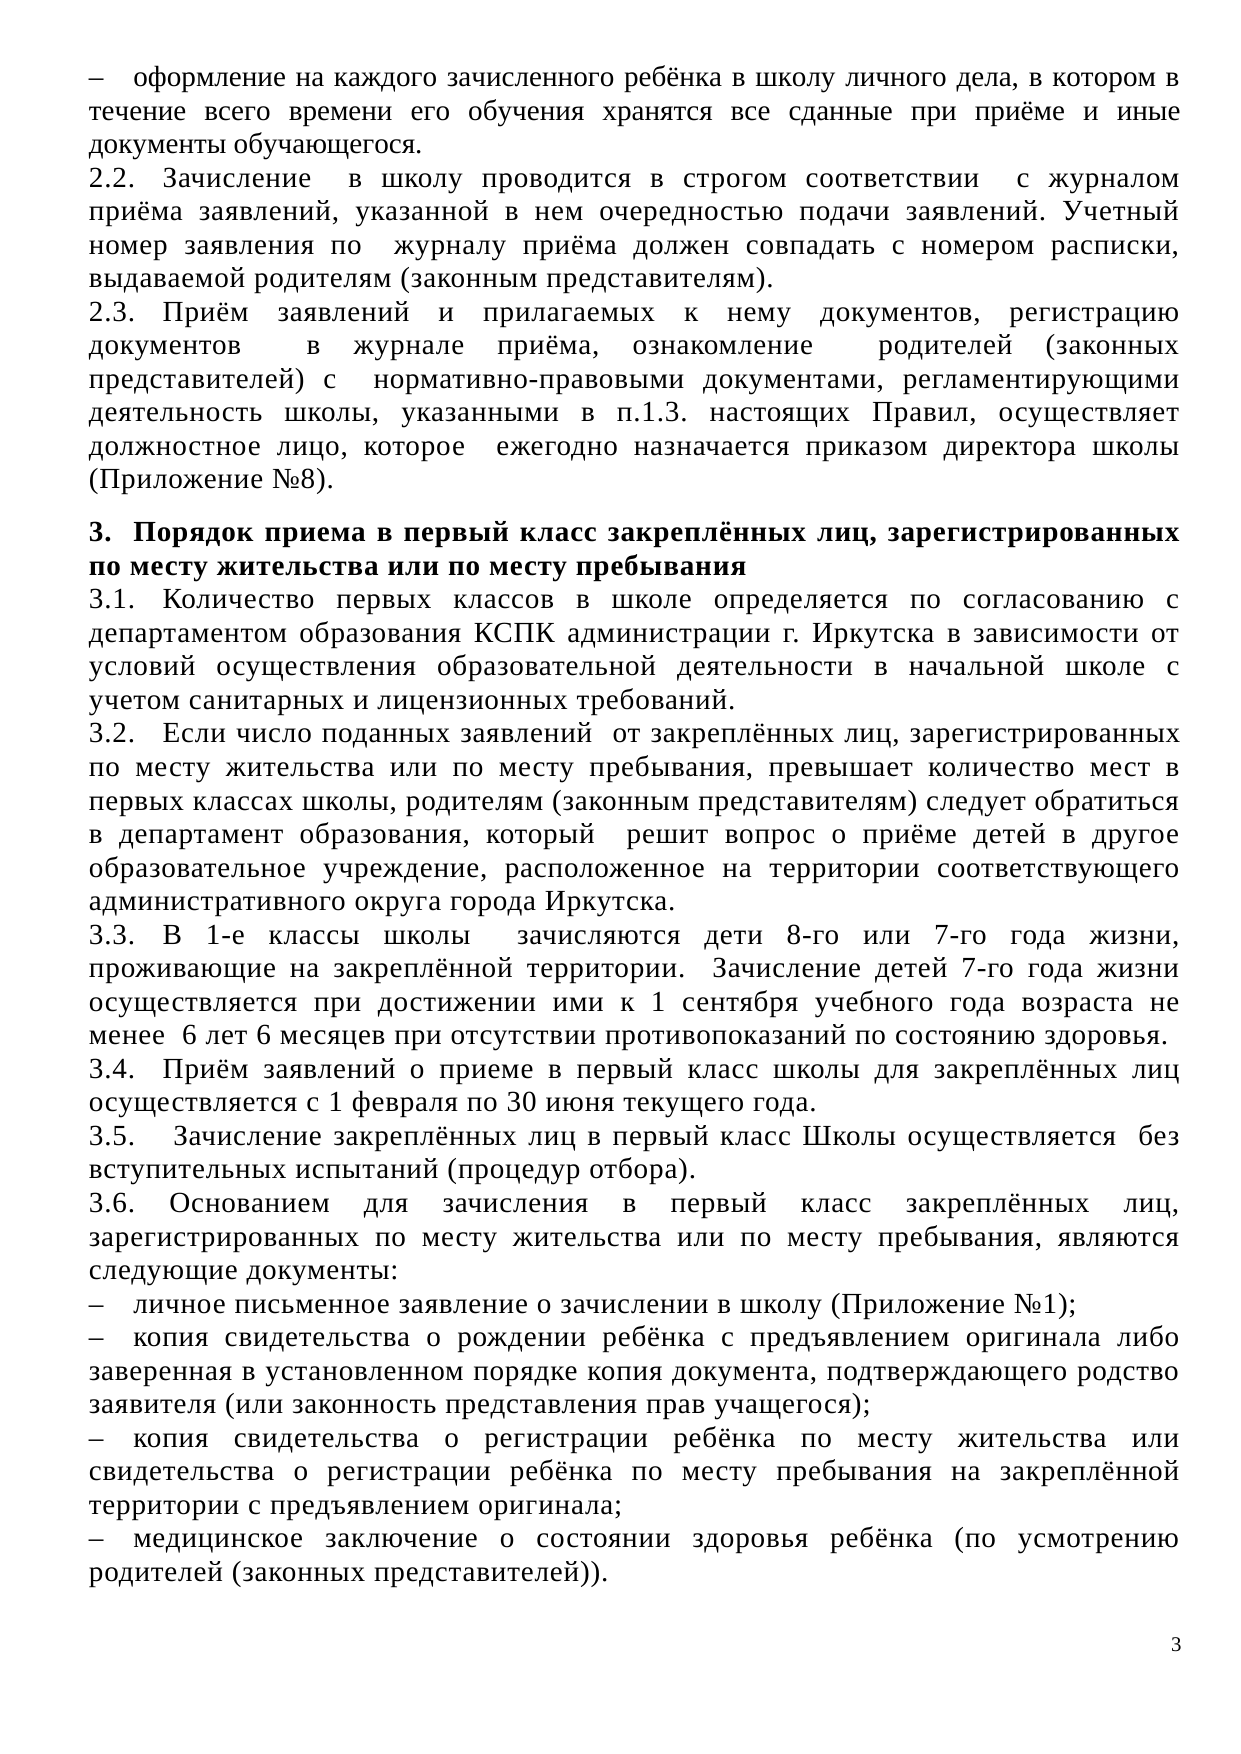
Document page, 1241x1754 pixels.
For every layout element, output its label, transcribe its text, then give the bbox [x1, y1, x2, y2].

text 3.4. Приём заявлений о приеме в первый класс школы для закреплённых лиц осуществляется с 1 февраля по 30 июня текущего года. [89, 1051, 1181, 1118]
text – копия свидетельства о рождении ребёнка с предъявлением оригинала либо заверенная в установленном порядке копия документа, подтверждающего родство заявителя (или законность представления прав учащегося); [89, 1319, 1181, 1420]
text 2.2. Зачисление в школу проводится в строгом соответствии с журналом приёма заявлений, указанной в нем очередностью подачи заявлений. Учетный номер заявления по журналу приёма должен совпадать с номером расписки, выдаваемой родителям (законным представителям). [89, 160, 1181, 294]
text 3.3. В 1-е классы школы зачисляются дети 8-го или 7-го года жизни, проживающие на закреплённой территории. Зачисление детей 7-го года жизни осуществляется при достижении ими к 1 сентября учебного года возраста не менее 6 лет 6 месяцев при отсутствии противопоказаний по состоянию здоровья. [89, 917, 1181, 1051]
text 3.6. Основанием для зачисления в первый класс закреплённых лиц, зарегистрированных по месту жительства или по месту пребывания, являются следующие документы: [89, 1185, 1181, 1286]
text – медицинское заключение о состоянии здоровья ребёнка (по усмотрению родителей (законных представителей)). [89, 1521, 1181, 1588]
text 2.3. Приём заявлений и прилагаемых к нему документов, регистрацию документов в журнале приёма, ознакомление родителей (законных представителей) с нормативно-правовыми документами, регламентирующими деятельность школы, указанными в п.1.3. настоящих Правил, осуществляет должностное лицо, которое ежегодно назначается приказом директора школы (Приложение №8). [89, 294, 1181, 495]
text 3.1. Количество первых классов в школе определяется по согласованию с департаментом образования КСПК администрации г. Иркутска в зависимости от условий осуществления образовательной деятельности в начальной школе с учетом санитарных и лицензионных требований. [89, 581, 1181, 716]
text – оформление на каждого зачисленного ребёнка в школу личного дела, в котором в течение всего времени его обучения хранятся все сданные при приёме и иные документы обучающегося. [89, 59, 1181, 160]
text 3.2. Если число поданных заявлений от закреплённых лиц, зарегистрированных по месту жительства или по месту пребывания, превышает количество мест в первых классах школы, родителям (законным представителям) следует обратиться в департамент образования, который решит вопрос о приёме детей в другое образовательное учреждение, расположенное на территории соответствующего административного округа города Иркутска. [89, 716, 1181, 917]
text 3.5. Зачисление закреплённых лиц в первый класс Школы осуществляется без вступительных испытаний (процедур отбора). [89, 1118, 1181, 1185]
text – копия свидетельства о регистрации ребёнка по месту жительства или свидетельства о регистрации ребёнка по месту пребывания на закреплённой территории с предъявлением оригинала; [89, 1420, 1181, 1521]
text 3. Порядок приема в первый класс закреплённых лиц, зарегистрированных по месту жительства или по месту пребывания [89, 514, 1181, 581]
text – личное письменное заявление о зачислении в школу (Приложение №1); [89, 1286, 1181, 1319]
